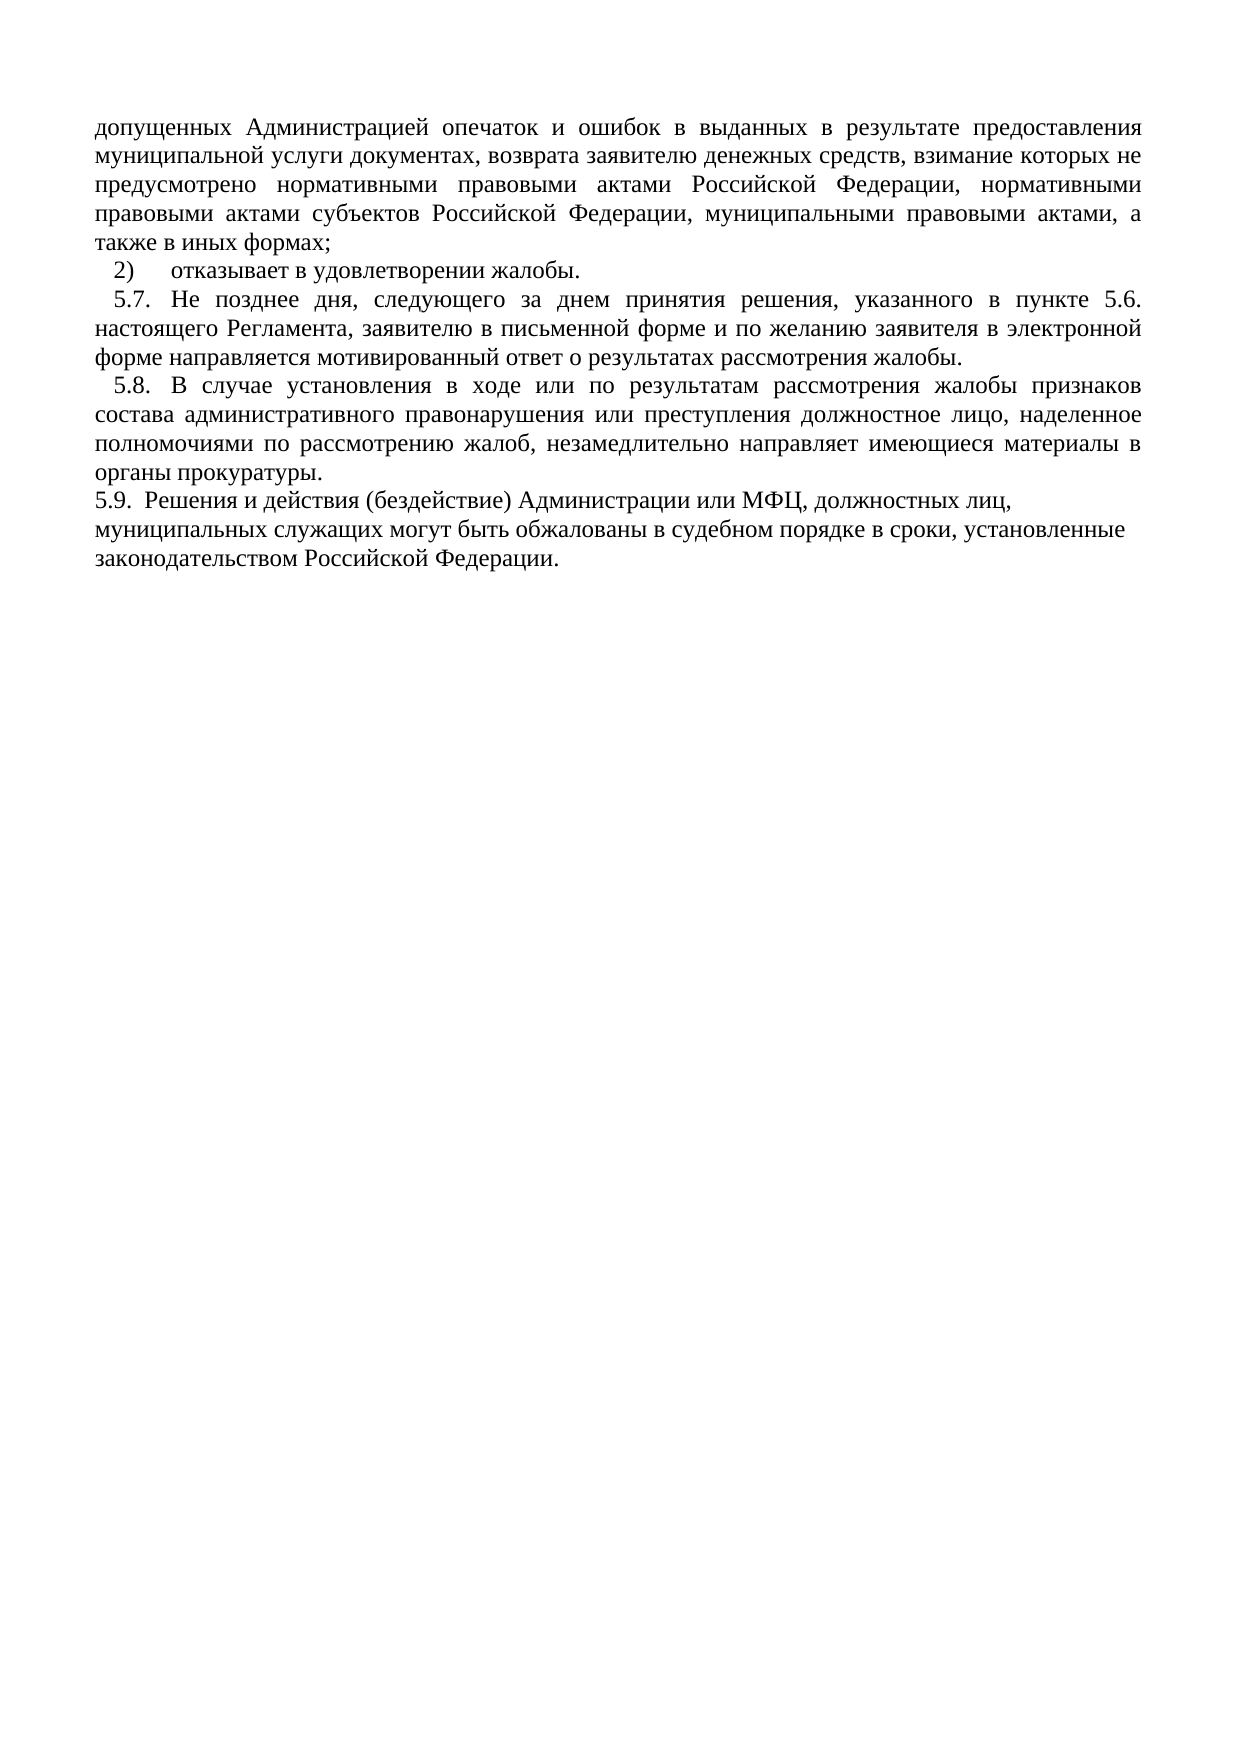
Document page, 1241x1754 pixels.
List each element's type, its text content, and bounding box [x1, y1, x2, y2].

list В случае установления в ходе или по результатам рассмотрения жалобы признаков состава административного правонарушения или преступления должностное лицо, наделенное полномочиями по рассмотрению жалоб, незамедлительно направляет имеющиеся материалы в органы прокуратуры. [94, 371, 1143, 486]
list отказывает в удовлетворении жалобы. [94, 256, 1143, 284]
list Решения и действия (бездействие) Администрации или МФЦ, должностных лиц, муниципальных служащих могут быть обжалованы в судебном порядке в сроки, установленные законодательством Российской Федерации. [94, 486, 1143, 572]
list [94, 112, 1143, 256]
list Не позднее дня, следующего за днем принятия решения, указанного в пункте 5.6. настоящего Регламента, заявителю в письменной форме и по желанию заявителя в электронной форме направляется мотивированный ответ о результатах рассмотрения жалобы. [94, 284, 1143, 371]
